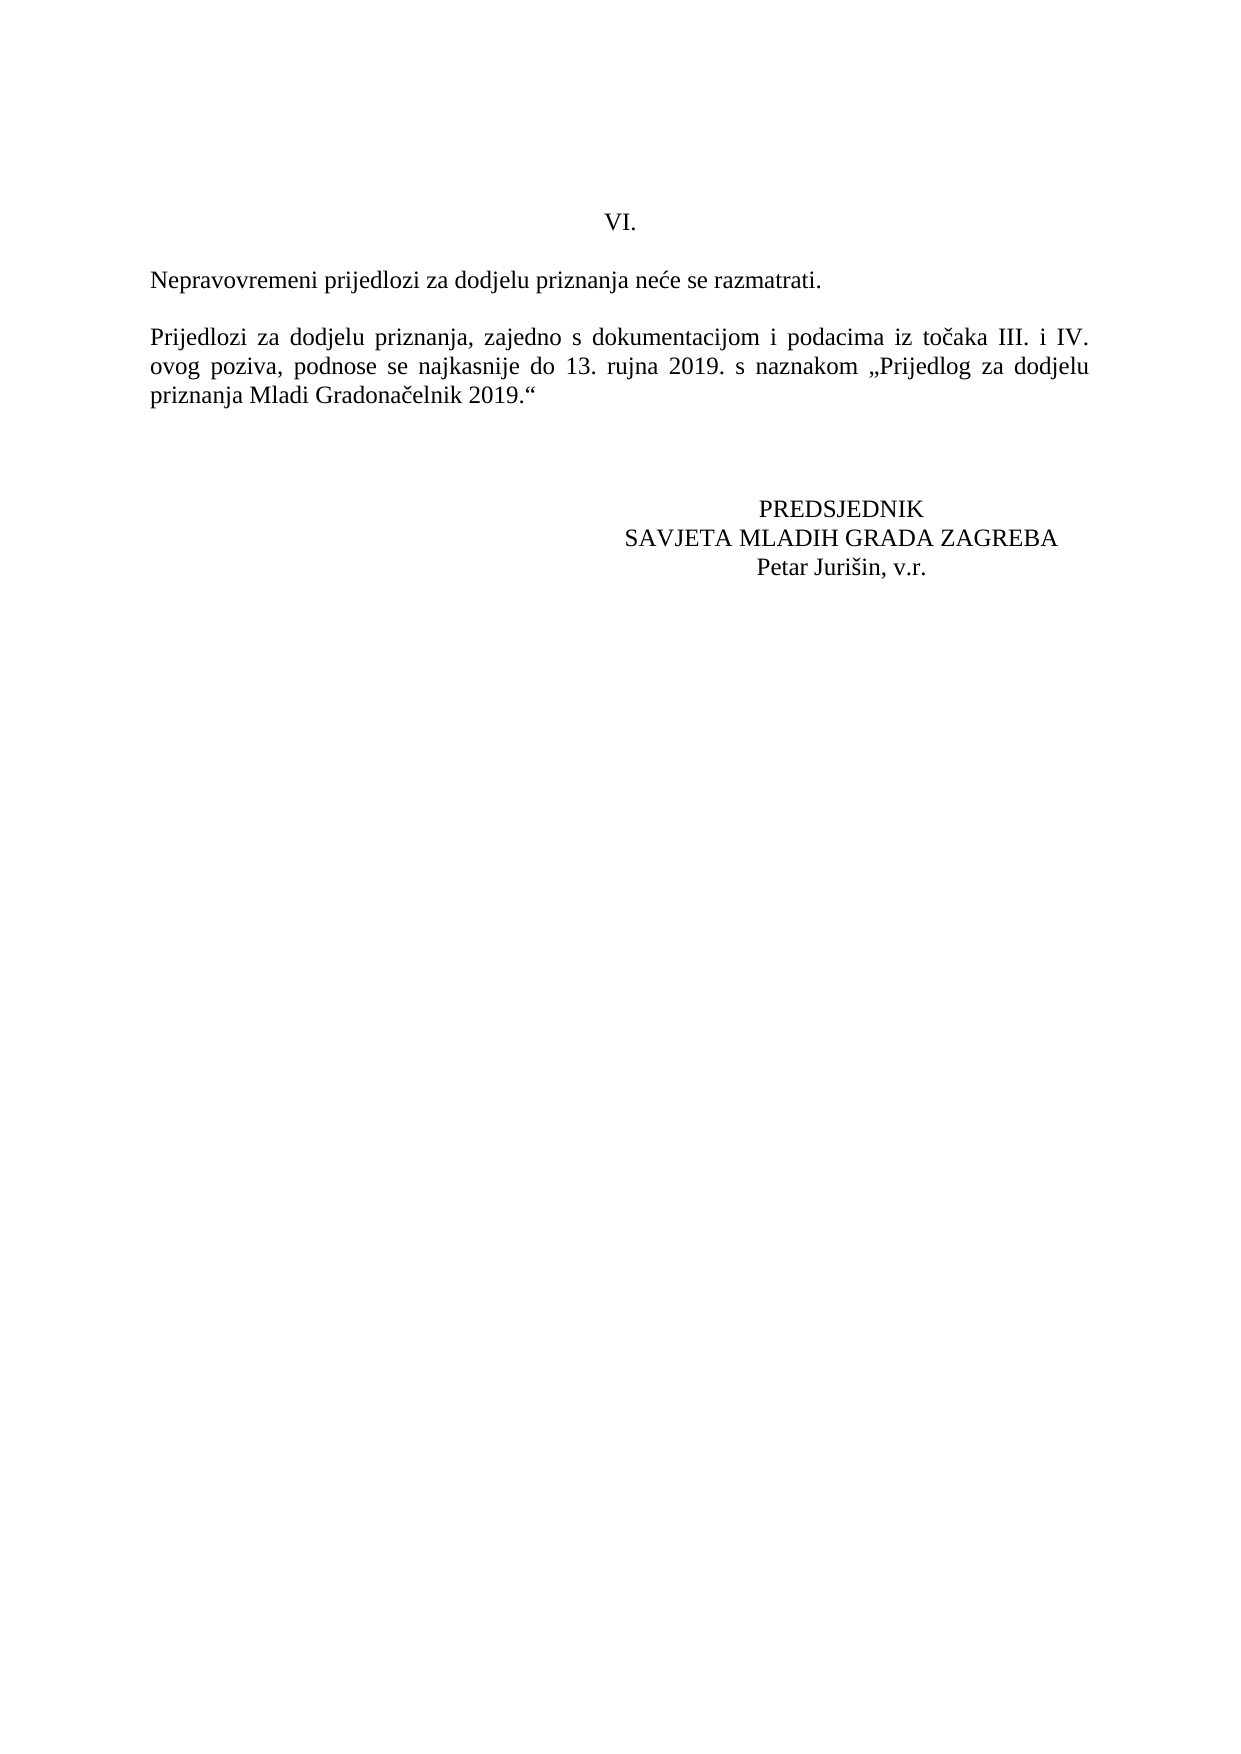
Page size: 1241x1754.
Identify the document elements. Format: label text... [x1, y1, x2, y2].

text VI. [150, 207, 1090, 236]
text Petar Jurišin, v.r. [592, 552, 1090, 581]
text PREDSJEDNIK [592, 494, 1090, 523]
text SAVJETA MLADIH GRADA ZAGREBA [592, 523, 1090, 552]
text Nepravovremeni prijedlozi za dodjelu priznanja neće se razmatrati. [150, 265, 1090, 294]
text Prijedlozi za dodjelu priznanja, zajedno s dokumentacijom i podacima iz točaka III. i IV. ovog poziva, podnose se najkasnije do 13. rujna 2019. s naznakom „Prijedlog za dodjelu priznanja Mladi Gradonačelnik 2019.“ [150, 322, 1090, 409]
